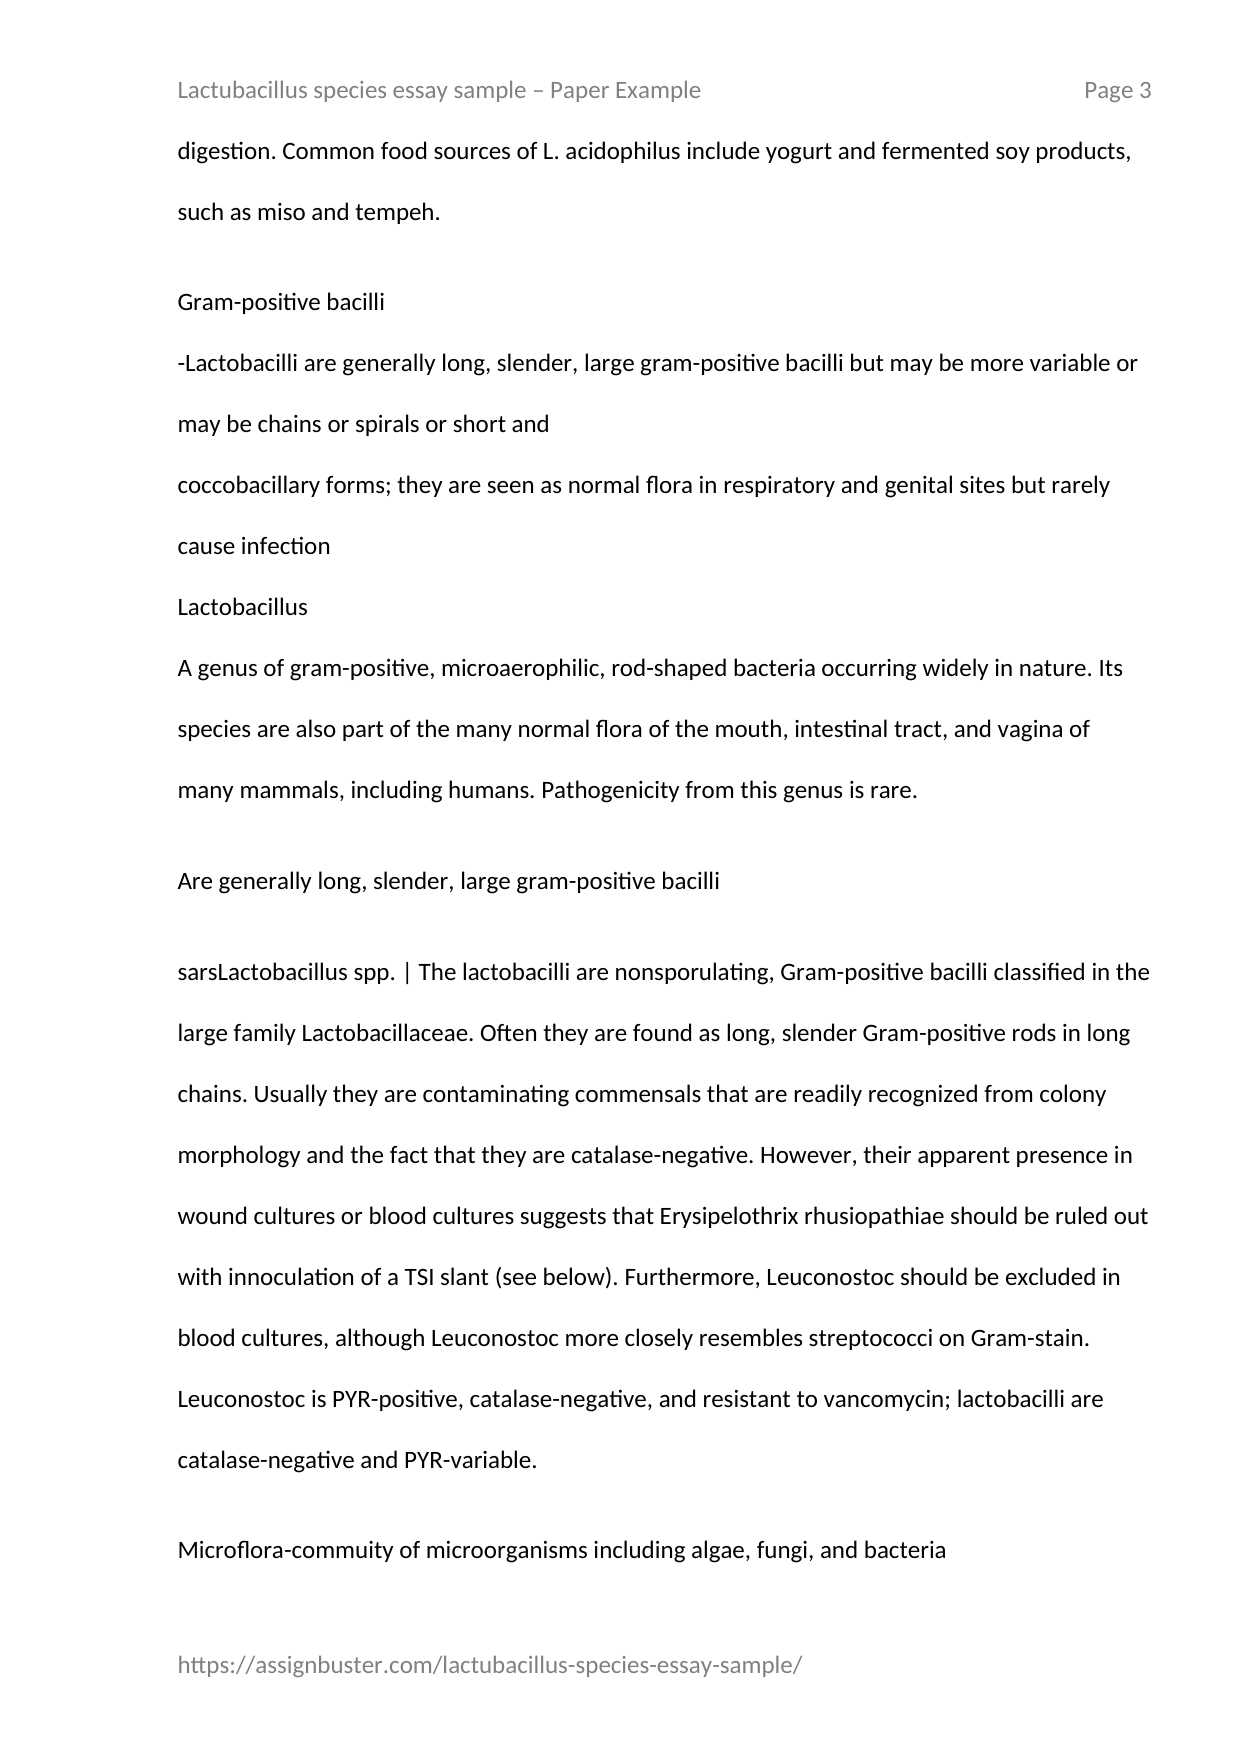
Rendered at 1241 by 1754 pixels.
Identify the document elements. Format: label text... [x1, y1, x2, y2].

text Are generally long, slender, large gram-positive bacilli [177, 865, 1152, 896]
text Gram-positive bacilli -Lactobacilli are generally long, slender, large gram-positive bacilli but may be more variable or may be chains or spirals or short and coccobacillary forms; they are seen as normal flora in respiratory and genital sites but rarely cause infection Lactobacillus A genus of gram-positive, microaerophilic, rod-shaped bacteria occurring widely in nature. Its species are also part of the many normal flora of the mouth, intestinal tract, and vagina of many mammals, including humans. Pathogenicity from this genus is rare. [177, 286, 1152, 805]
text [177, 135, 1152, 226]
text sarsLactobacillus spp. | The lactobacilli are nonsporulating, Gram-positive bacilli classified in the large family Lactobacillaceae. Often they are found as long, slender Gram-positive rods in long chains. Usually they are contaminating commensals that are readily recognized from colony morphology and the fact that they are catalase-negative. However, their apparent presence in wound cultures or blood cultures suggests that Erysipelothrix rhusiopathiae should be ruled out with innoculation of a TSI slant (see below). Furthermore, Leuconostoc should be excluded in blood cultures, although Leuconostoc more closely resembles streptococci on Gram-stain. Leuconostoc is PYR-positive, catalase-negative, and resistant to vancomycin; lactobacilli are catalase-negative and PYR-variable. [177, 956, 1152, 1474]
text Microflora-commuity of microorganisms including algae, fungi, and bacteria [177, 1534, 1152, 1565]
